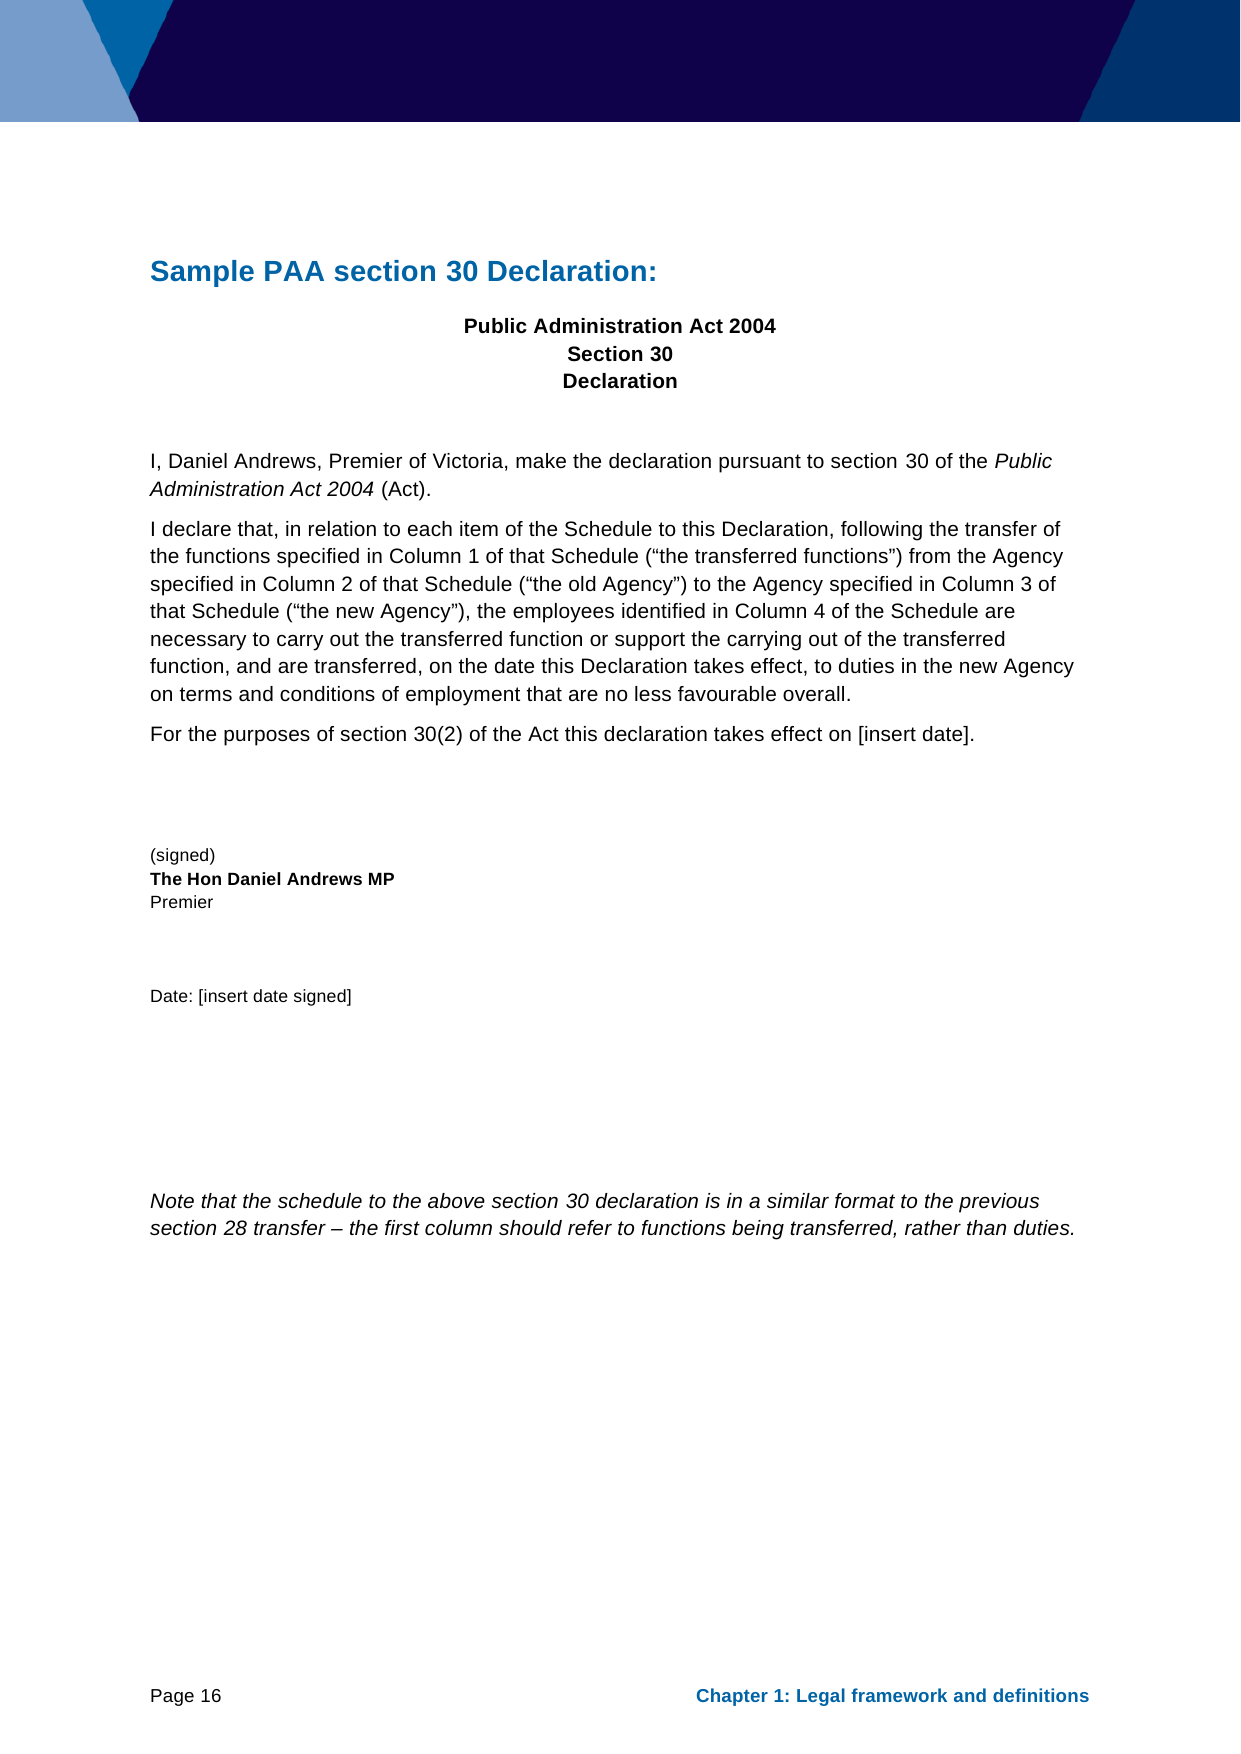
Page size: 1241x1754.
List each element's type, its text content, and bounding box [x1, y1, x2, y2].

text Note that the schedule to the above section 30 declaration is in a similar format to the previous section 28 transfer – the first column should refer to functions being transferred, rather than duties. [150, 1189, 1090, 1240]
text For the purposes of section 30(2) of the Act this declaration takes effect on [insert date]. [150, 722, 1090, 746]
table_header (signed) The Hon Daniel Andrews MP Premier [144, 751, 1096, 916]
text I, Daniel Andrews, Premier of Victoria, make the declaration pursuant to section 30 of the Public Administration Act 2004 (Act). [150, 449, 1090, 501]
text Declaration [150, 369, 1090, 393]
subtitle Sample PAA section 30 Declaration: [150, 254, 1090, 288]
text Public Administration Act 2004 [150, 314, 1090, 338]
text I declare that, in relation to each item of the Schedule to this Declaration, following the transfer of the functions specified in Column 1 of that Schedule (“the transferred functions”) from the Agency specified in Column 2 of that Schedule (“the old Agency”) to the Agency specified in Column 3 of that Schedule (“the new Agency”), the employees identified in Column 4 of the Schedule are necessary to carry out the transferred function or support the carrying out of the transferred function, and are transferred, on the date this Declaration takes effect, to duties in the new Agency on terms and conditions of employment that are no less favourable overall. [150, 517, 1090, 706]
text Section 30 [150, 342, 1090, 366]
table_cell Date: [insert date signed] [144, 916, 1096, 1056]
picture [0, 0, 1241, 122]
